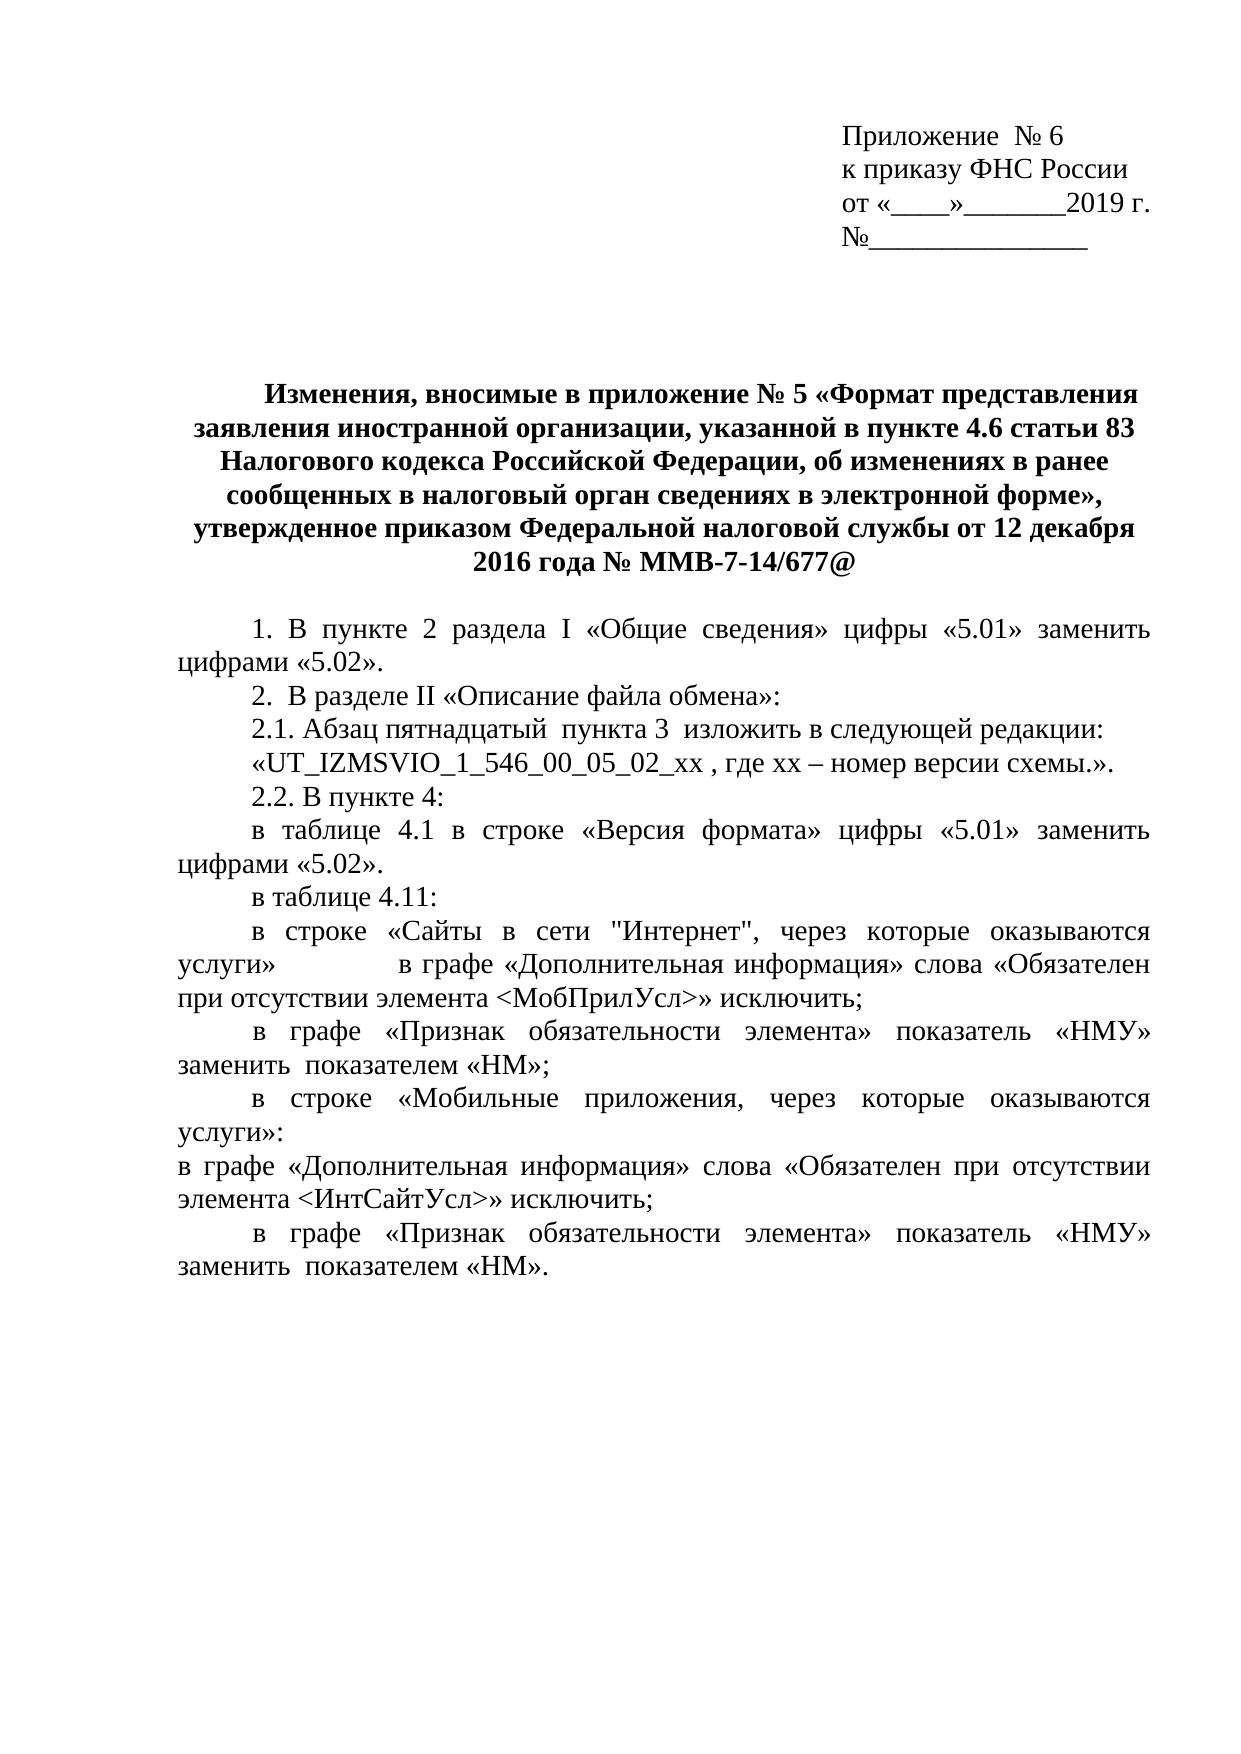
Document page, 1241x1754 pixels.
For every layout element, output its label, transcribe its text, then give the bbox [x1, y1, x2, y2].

text Приложение № 6 [842, 118, 1152, 152]
text 2.2. В пункте 4: [177, 779, 1152, 812]
text 1. В пункте 2 раздела I «Общие сведения» цифры «5.01» заменить цифрами «5.02». [177, 611, 1152, 678]
text №_______________ [767, 219, 1152, 252]
text Изменения, вносимые в приложение № 5 «Формат представления заявления иностранной организации, указанной в пункте 4.6 статьи 83 Налогового кодекса Российской Федерации, об изменениях в ранее сообщенных в налоговый орган сведениях в электронной форме», утвержденное приказом Федеральной налоговой службы от 12 декабря 2016 года № ММВ-7-14/677@ [177, 376, 1152, 577]
text от «____»_______2019 г. [842, 185, 1152, 219]
text в графе «Признак обязательности элемента» показатель «НМУ» заменить показателем «НМ»; [177, 1013, 1152, 1081]
text к приказу ФНС России [842, 152, 1152, 185]
text в таблице 4.1 в строке «Версия формата» цифры «5.01» заменить цифрами «5.02». [177, 812, 1152, 879]
text в строке «Сайты в сети "Интернет", через которые оказываются услуги» в графе «Дополнительная информация» слова «Обязателен при отсутствии элемента <МобПрилУсл>» исключить; [177, 913, 1152, 1013]
text в графе «Дополнительная информация» слова «Обязателен при отсутствии элемента <ИнтСайтУсл>» исключить; [177, 1148, 1152, 1215]
text 2. В разделе II «Описание файла обмена»: [177, 678, 1152, 712]
text в строке «Мобильные приложения, через которые оказываются услуги»: [177, 1081, 1152, 1148]
text 2.1. Абзац пятнадцатый пункта 3 изложить в следующей редакции: [177, 712, 1152, 745]
text «UT_IZMSVIO_1_546_00_05_02_xx , где хх – номер версии схемы.». [177, 745, 1152, 779]
text в графе «Признак обязательности элемента» показатель «НМУ» заменить показателем «НМ». [177, 1215, 1152, 1282]
text в таблице 4.11: [177, 879, 1152, 913]
